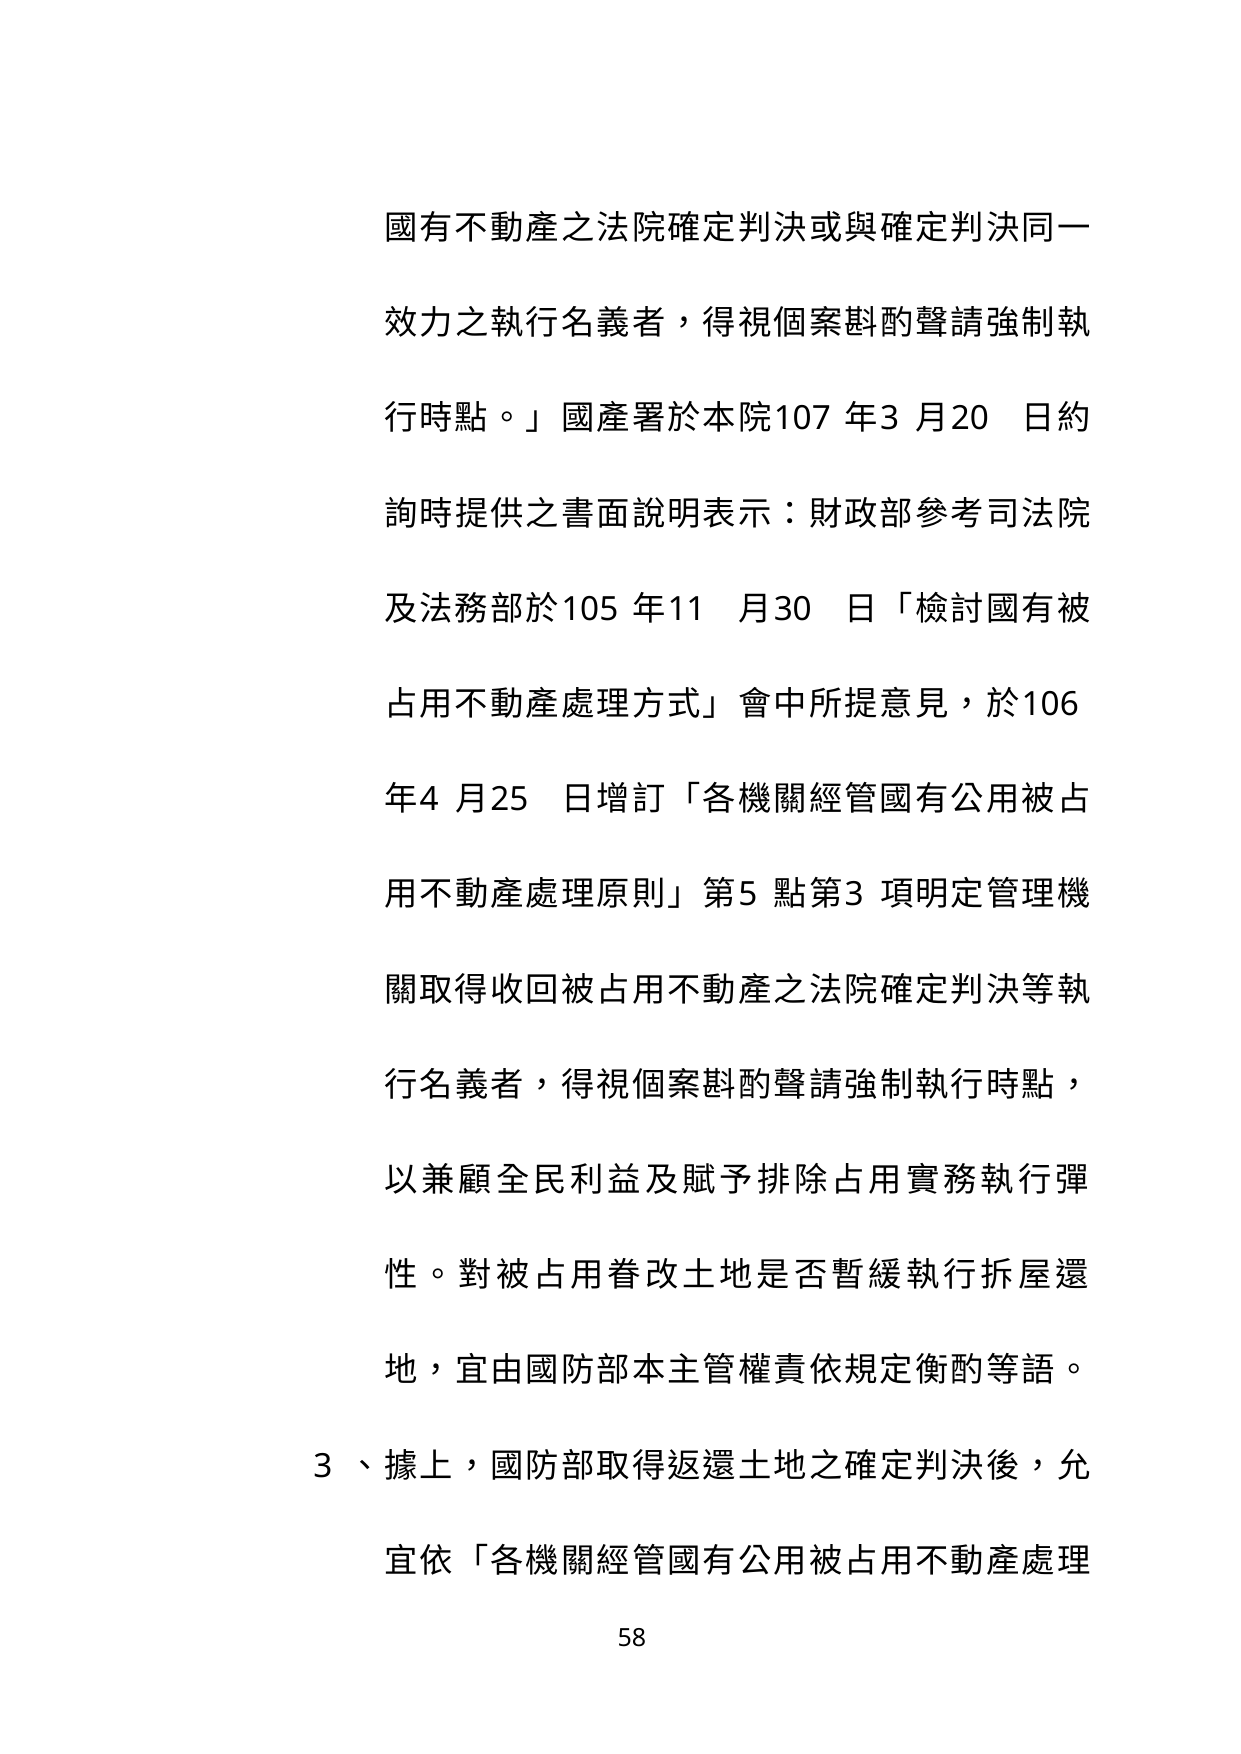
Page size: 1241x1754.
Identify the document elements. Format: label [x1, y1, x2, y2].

subtitle [296, 1415, 1092, 1605]
subtitle [296, 177, 1092, 1415]
